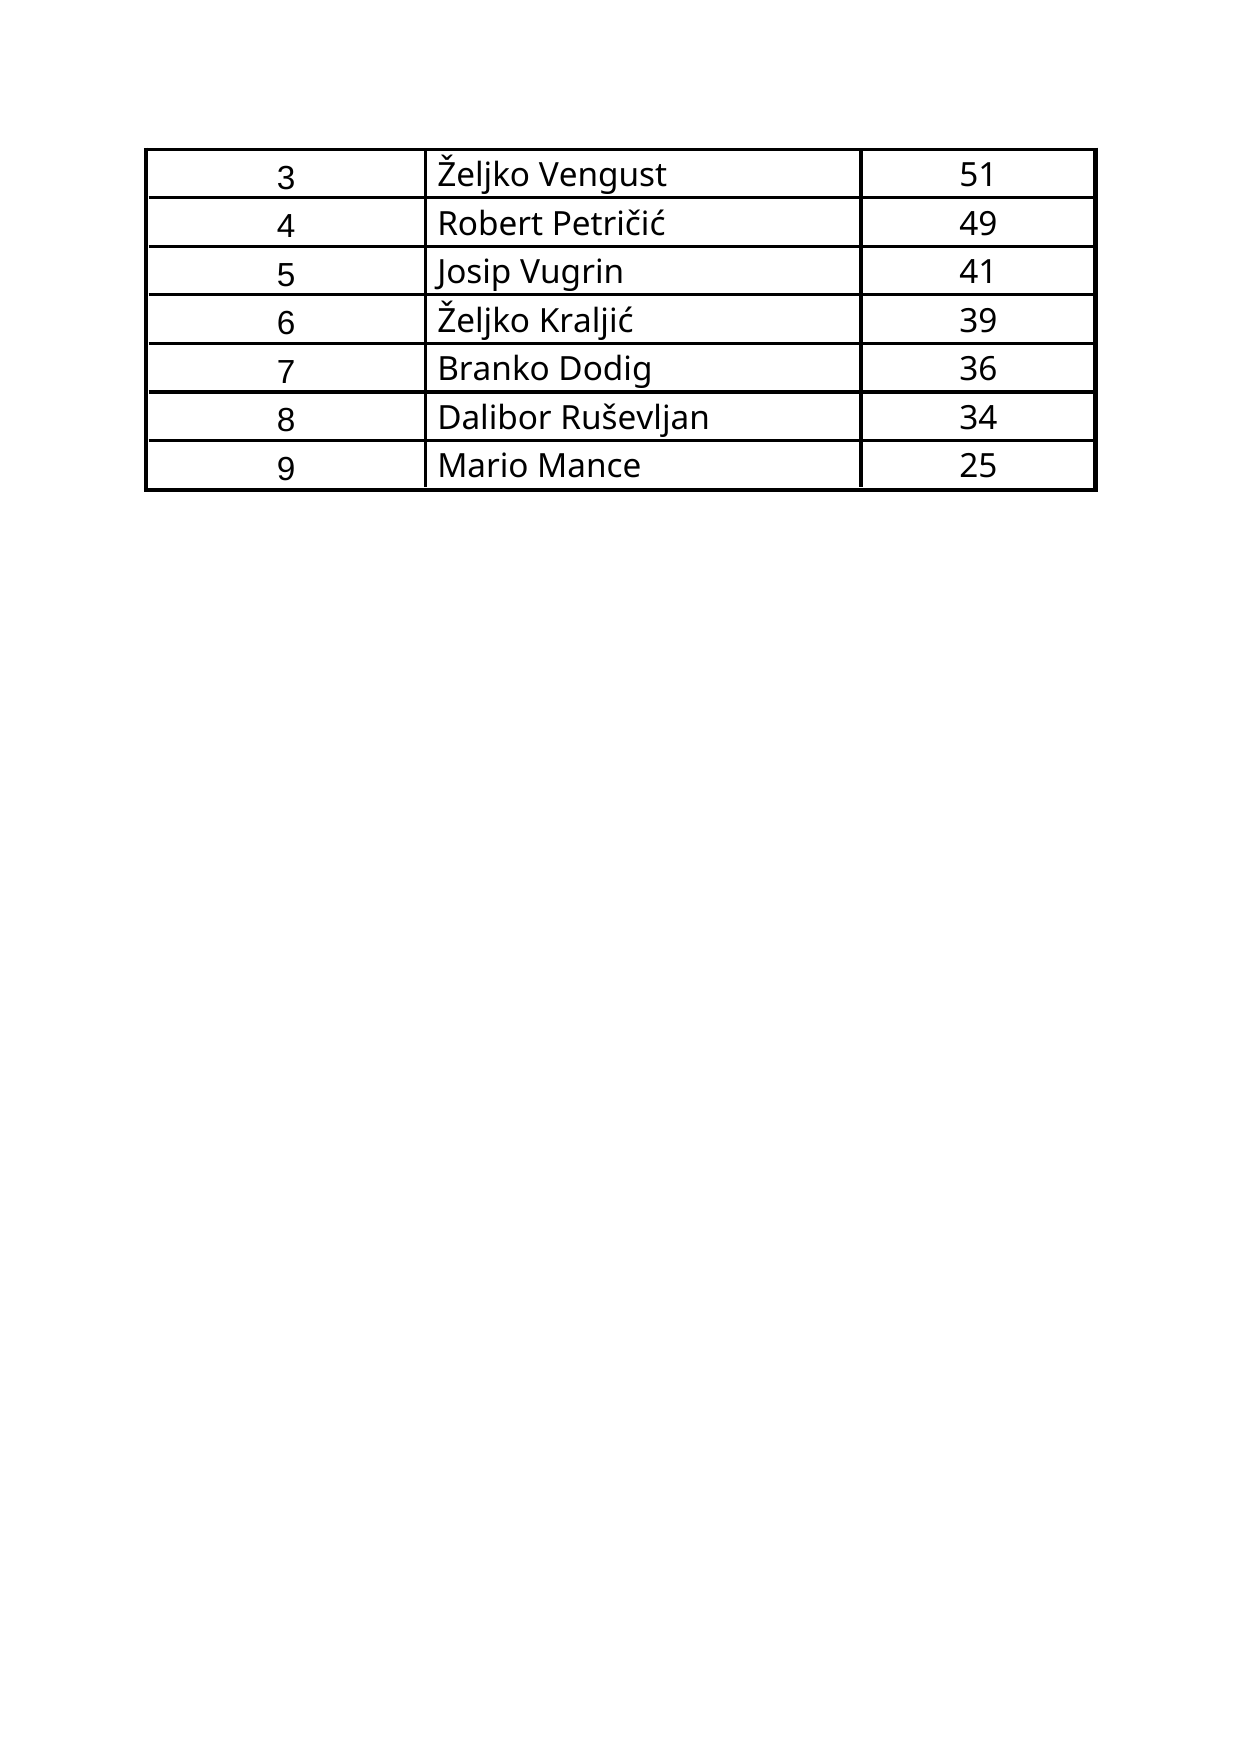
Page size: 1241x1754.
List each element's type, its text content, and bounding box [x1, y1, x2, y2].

table_cell 49 [863, 199, 1093, 245]
table_cell 9 [148, 440, 424, 487]
table_cell 5 [148, 246, 424, 293]
table_cell 25 [863, 442, 1093, 487]
table_cell Mario Mance [427, 442, 859, 487]
table_cell 34 [863, 394, 1093, 439]
table_cell 8 [148, 391, 424, 439]
table_cell 51 [863, 151, 1093, 196]
table_cell 7 [148, 343, 424, 390]
table_cell 41 [863, 248, 1093, 293]
table_cell Željko Vengust [427, 151, 859, 196]
table_cell Željko Kraljić [427, 296, 859, 342]
table_cell Dalibor Ruševljan [427, 394, 859, 439]
table_cell 4 [148, 197, 424, 245]
table_cell 39 [863, 296, 1093, 342]
table_cell 6 [148, 294, 424, 342]
table_cell Robert Petričić [427, 199, 859, 245]
table_cell Josip Vugrin [427, 248, 859, 293]
table_cell 36 [863, 345, 1093, 390]
table_cell 3 [148, 151, 424, 196]
table_cell Branko Dodig [427, 345, 859, 390]
